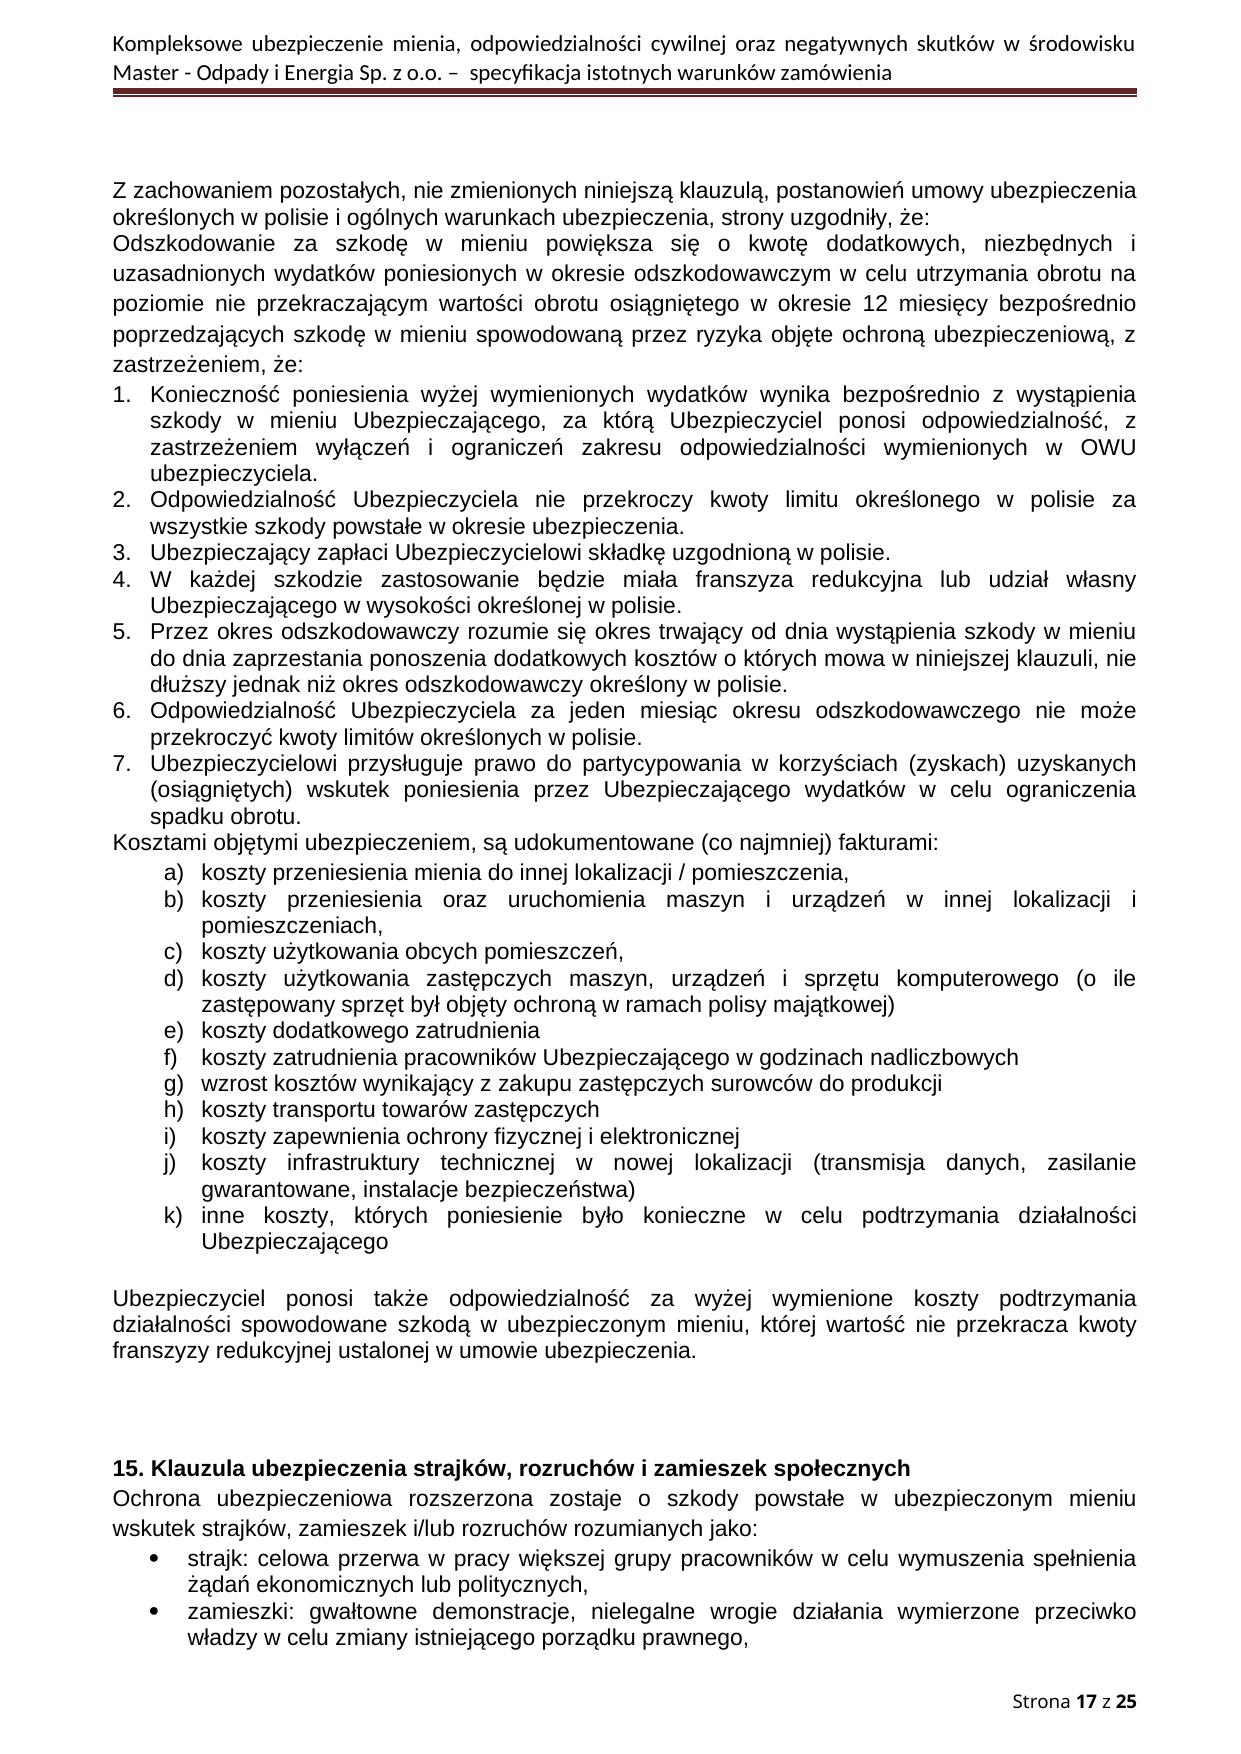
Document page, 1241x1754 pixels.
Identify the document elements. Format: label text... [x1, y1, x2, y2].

text 15. Klauzula ubezpieczenia strajków, rozruchów i zamieszek społecznych [112, 1454, 1137, 1481]
list koszty przeniesienia oraz uruchomienia maszyn i urządzeń w innej lokalizacji i pomieszczeniach, [164, 886, 1137, 938]
text Odszkodowanie za szkodę w mieniu powiększa się o kwotę dodatkowych, niezbędnych i uzasadnionych wydatków poniesionych w okresie odszkodowawczym w celu utrzymania obrotu na poziomie nie przekraczającym wartości obrotu osiągniętego w okresie 12 miesięcy bezpośrednio poprzedzających szkodę w mieniu spowodowaną przez ryzyka objęte ochroną ubezpieczeniową, z zastrzeżeniem, że: [112, 230, 1137, 377]
list koszty zatrudnienia pracowników Ubezpieczającego w godzinach nadliczbowych [164, 1044, 1137, 1070]
list Odpowiedzialność Ubezpieczyciela za jeden miesiąc okresu odszkodowawczego nie może przekroczyć kwoty limitów określonych w polisie. [112, 697, 1137, 750]
text Kosztami objętymi ubezpieczeniem, są udokumentowane (co najmniej) fakturami: [112, 829, 1137, 855]
list koszty infrastruktury technicznej w nowej lokalizacji (transmisja danych, zasilanie gwarantowane, instalacje bezpieczeństwa) [164, 1149, 1137, 1202]
list koszty przeniesienia mienia do innej lokalizacji / pomieszczenia, [164, 859, 1137, 886]
list strajk: celowa przerwa w pracy większej grupy pracowników w celu wymuszenia spełnienia żądań ekonomicznych lub politycznych, [150, 1545, 1137, 1598]
list Odpowiedzialność Ubezpieczyciela nie przekroczy kwoty limitu określonego w polisie za wszystkie szkody powstałe w okresie ubezpieczenia. [112, 486, 1137, 539]
list koszty zapewnienia ochrony fizycznej i elektronicznej [164, 1123, 1137, 1149]
list koszty użytkowania zastępczych maszyn, urządzeń i sprzętu komputerowego (o ile zastępowany sprzęt był objęty ochroną w ramach polisy majątkowej) [164, 965, 1137, 1017]
list koszty transportu towarów zastępczych [164, 1096, 1137, 1123]
list W każdej szkodzie zastosowanie będzie miała franszyza redukcyjna lub udział własny Ubezpieczającego w wysokości określonej w polisie. [112, 566, 1137, 618]
text Ochrona ubezpieczeniowa rozszerzona zostaje o szkody powstałe w ubezpieczonym mieniu wskutek strajków, zamieszek i/lub rozruchów rozumianych jako: [112, 1485, 1137, 1541]
list Przez okres odszkodowawczy rozumie się okres trwający od dnia wystąpienia szkody w mieniu do dnia zaprzestania ponoszenia dodatkowych kosztów o których mowa w niniejszej klauzuli, nie dłuższy jednak niż okres odszkodowawczy określony w polisie. [112, 618, 1137, 697]
list wzrost kosztów wynikający z zakupu zastępczych surowców do produkcji [164, 1070, 1137, 1096]
list Konieczność poniesienia wyżej wymienionych wydatków wynika bezpośrednio z wystąpienia szkody w mieniu Ubezpieczającego, za którą Ubezpieczyciel ponosi odpowiedzialność, z zastrzeżeniem wyłączeń i ograniczeń zakresu odpowiedzialności wymienionych w OWU ubezpieczyciela. [112, 381, 1137, 486]
list inne koszty, których poniesienie było konieczne w celu podtrzymania działalności Ubezpieczającego [164, 1202, 1137, 1254]
text Ubezpieczyciel ponosi także odpowiedzialność za wyżej wymienione koszty podtrzymania działalności spowodowane szkodą w ubezpieczonym mieniu, której wartość nie przekracza kwoty franszyzy redukcyjnej ustalonej w umowie ubezpieczenia. [112, 1285, 1137, 1364]
list zamieszki: gwałtowne demonstracje, nielegalne wrogie działania wymierzone przeciwko władzy w celu zmiany istniejącego porządku prawnego, [150, 1598, 1137, 1651]
list Ubezpieczycielowi przysługuje prawo do partycypowania w korzyściach (zyskach) uzyskanych (osiągniętych) wskutek poniesienia przez Ubezpieczającego wydatków w celu ograniczenia spadku obrotu. [112, 750, 1137, 829]
text Z zachowaniem pozostałych, nie zmienionych niniejszą klauzulą, postanowień umowy ubezpieczenia określonych w polisie i ogólnych warunkach ubezpieczenia, strony uzgodniły, że: [112, 177, 1137, 230]
list Ubezpieczający zapłaci Ubezpieczycielowi składkę uzgodnioną w polisie. [112, 539, 1137, 566]
list koszty dodatkowego zatrudnienia [164, 1017, 1137, 1044]
list koszty użytkowania obcych pomieszczeń, [164, 938, 1137, 965]
